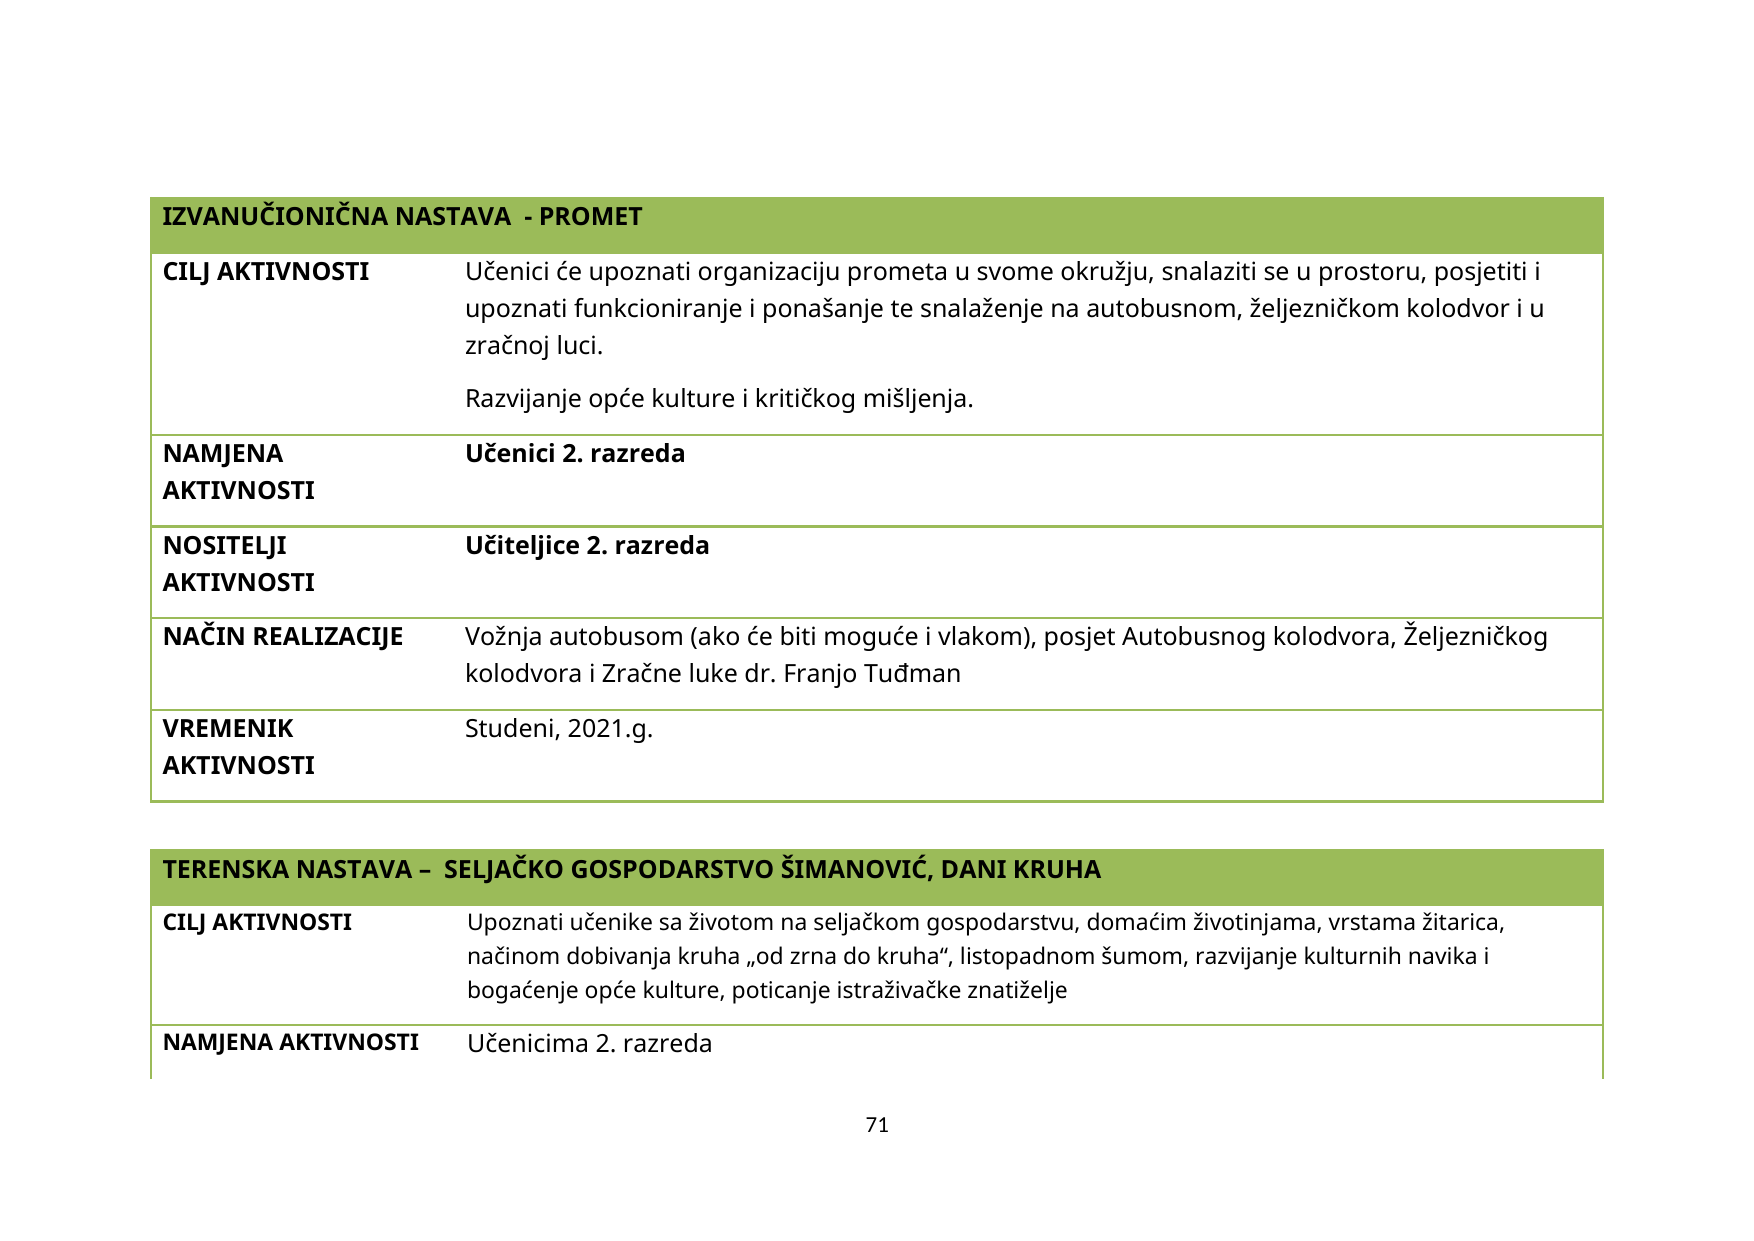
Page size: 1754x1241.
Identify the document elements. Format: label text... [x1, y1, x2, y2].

table_cell Učiteljice 2. razreda [454, 528, 1602, 617]
table_cell VREMENIK AKTIVNOSTI [152, 711, 453, 800]
table_cell CILJ AKTIVNOSTI [152, 254, 453, 434]
table_cell Vožnja autobusom (ako će biti moguće i vlakom), posjet Autobusnog kolodvora, Željezničkog kolodvora i Zračne luke dr. Franjo Tuđman [454, 619, 1602, 709]
table_cell CILJ AKTIVNOSTI [152, 906, 456, 1024]
table_cell Upoznati učenike sa životom na seljačkom gospodarstvu, domaćim životinjama, vrstama žitarica, načinom dobivanja kruha „od zrna do kruha“, listopadnom šumom, razvijanje kulturnih navika i bogaćenje opće kulture, poticanje istraživačke znatiželje [456, 906, 1602, 1024]
table_cell Učenici će upoznati organizaciju prometa u svome okružju, snalaziti se u prostoru, posjetiti i upoznati funkcioniranje i ponašanje te snalaženje na autobusnom, željezničkom kolodvor i u zračnoj luci. Razvijanje opće kulture i kritičkog mišljenja. [454, 254, 1602, 434]
table_header TERENSKA NASTAVA – SELJAČKO GOSPODARSTVO ŠIMANOVIĆ, DANI KRUHA [152, 851, 1602, 904]
table_cell NAMJENA AKTIVNOSTI [152, 436, 453, 525]
table_cell Studeni, 2021.g. [454, 711, 1602, 800]
table_cell NOSITELJI AKTIVNOSTI [152, 528, 453, 617]
table_cell Učenici 2. razreda [454, 436, 1602, 525]
table_cell NAMJENA AKTIVNOSTI [152, 1026, 456, 1079]
table_header IZVANUČIONIČNA NASTAVA - PROMET [152, 199, 1602, 252]
table_cell Učenicima 2. razreda [456, 1026, 1602, 1079]
table_cell NAČIN REALIZACIJE [152, 619, 453, 709]
